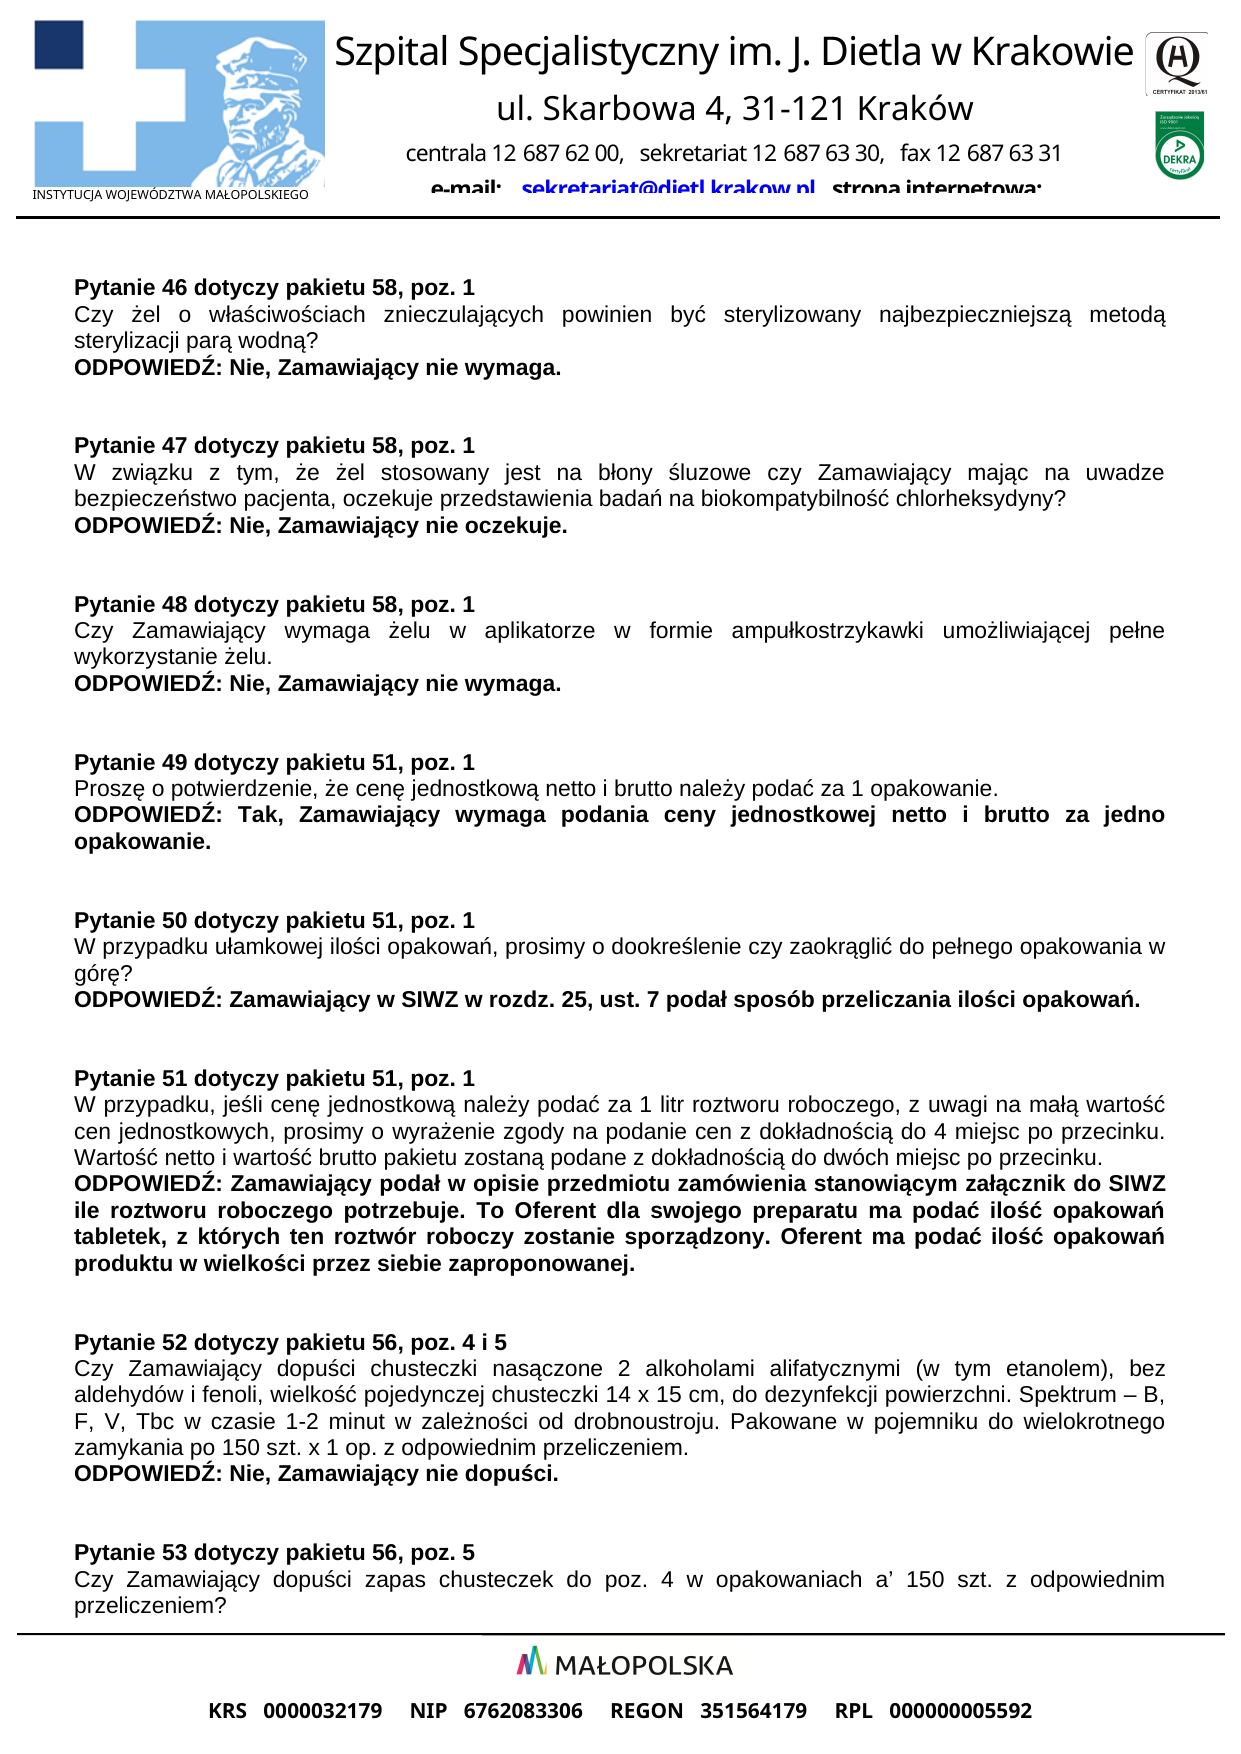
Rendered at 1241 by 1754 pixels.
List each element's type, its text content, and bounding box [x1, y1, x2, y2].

text Pytanie 46 dotyczy pakietu 58, poz. 1 [74, 274, 1166, 301]
picture [1155, 111, 1205, 180]
picture [507, 1639, 746, 1687]
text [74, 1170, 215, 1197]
text Czy Zamawiający wymaga żelu w aplikatorze w formie ampułkostrzykawki umożliwiającej pełne wykorzystanie żelu. [74, 617, 1166, 670]
text ODPOWIEDŹ: Nie, Zamawiający nie dopuści. [74, 1460, 1166, 1487]
text Czy Zamawiający dopuści chusteczki nasączone 2 alkoholami alifatycznymi (w tym etanolem), bez aldehydów i fenoli, wielkość pojedynczej chusteczki 14 x 15 cm, do dezynfekcji powierzchni. Spektrum – B, F, V, Tbc w czasie 1-2 minut w zależności od drobnoustroju. Pakowane w pojemniku do wielokrotnego zamykania po 150 szt. x 1 op. z odpowiednim przeliczeniem. [74, 1355, 1166, 1460]
text W przypadku, jeśli cenę jednostkową należy podać za 1 litr roztworu roboczego, z uwagi na małą wartość cen jednostkowych, prosimy o wyrażenie zgody na podanie cen z dokładnością do 4 miejsc po przecinku. Wartość netto i wartość brutto pakietu zostaną podane z dokładnością do dwóch miejsc po przecinku. [74, 1091, 1166, 1170]
text Czy Zamawiający dopuści zapas chusteczek do poz. 4 w opakowaniach a’ 150 szt. z odpowiednim przeliczeniem? [74, 1566, 1166, 1618]
text ODPOWIEDŹ: Nie, Zamawiający nie oczekuje. [74, 512, 1166, 538]
text W przypadku ułamkowej ilości opakowań, prosimy o dookreślenie czy zaokrąglić do pełnego opakowania w górę? [74, 933, 1166, 986]
text ODPOWIEDŹ: Zamawiający podał w opisie przedmiotu zamówienia stanowiącym załącznik do SIWZ ile roztworu roboczego potrzebuje. To Oferent dla swojego preparatu ma podać ilość opakowań tabletek, z których ten roztwór roboczy zostanie sporządzony. Oferent ma podać ilość opakowań produktu w wielkości przez siebie zaproponowanej. [74, 1249, 1166, 1276]
text Pytanie 52 dotyczy pakietu 56, poz. 4 i 5 [74, 1328, 1166, 1355]
text Pytanie 53 dotyczy pakietu 56, poz. 5 [74, 1539, 1166, 1566]
text ODPOWIEDŹ: Nie, Zamawiający nie wymaga. [74, 670, 1166, 696]
picture [1145, 32, 1208, 96]
text ODPOWIEDŹ: Zamawiający w SIWZ w rozdz. 25, ust. 7 podał sposób przeliczania ilości opakowań. [74, 986, 1166, 1012]
text Pytanie 47 dotyczy pakietu 58, poz. 1 [74, 432, 1166, 459]
text Pytanie 48 dotyczy pakietu 58, poz. 1 [74, 591, 1166, 617]
text Proszę o potwierdzenie, że cenę jednostkową netto i brutto należy podać za 1 opakowanie. [74, 775, 1166, 801]
text ODPOWIEDŹ: Nie, Zamawiający nie wymaga. [74, 353, 1166, 380]
text Pytanie 49 dotyczy pakietu 51, poz. 1 [74, 749, 1166, 775]
text Czy żel o właściwościach znieczulających powinien być sterylizowany najbezpieczniejszą metodą sterylizacji parą wodną? [74, 301, 1166, 353]
text ODPOWIEDŹ: Tak, Zamawiający wymaga podania ceny jednostkowej netto i brutto za jedno opakowanie. [74, 801, 1166, 854]
text W związku z tym, że żel stosowany jest na błony śluzowe czy Zamawiający mając na uwadze bezpieczeństwo pacjenta, oczekuje przedstawienia badań na biokompatybilność chlorheksydyny? [74, 459, 1166, 512]
text Pytanie 50 dotyczy pakietu 51, poz. 1 [74, 907, 1166, 933]
picture [34, 20, 325, 187]
text Pytanie 51 dotyczy pakietu 51, poz. 1 [74, 1065, 1166, 1091]
